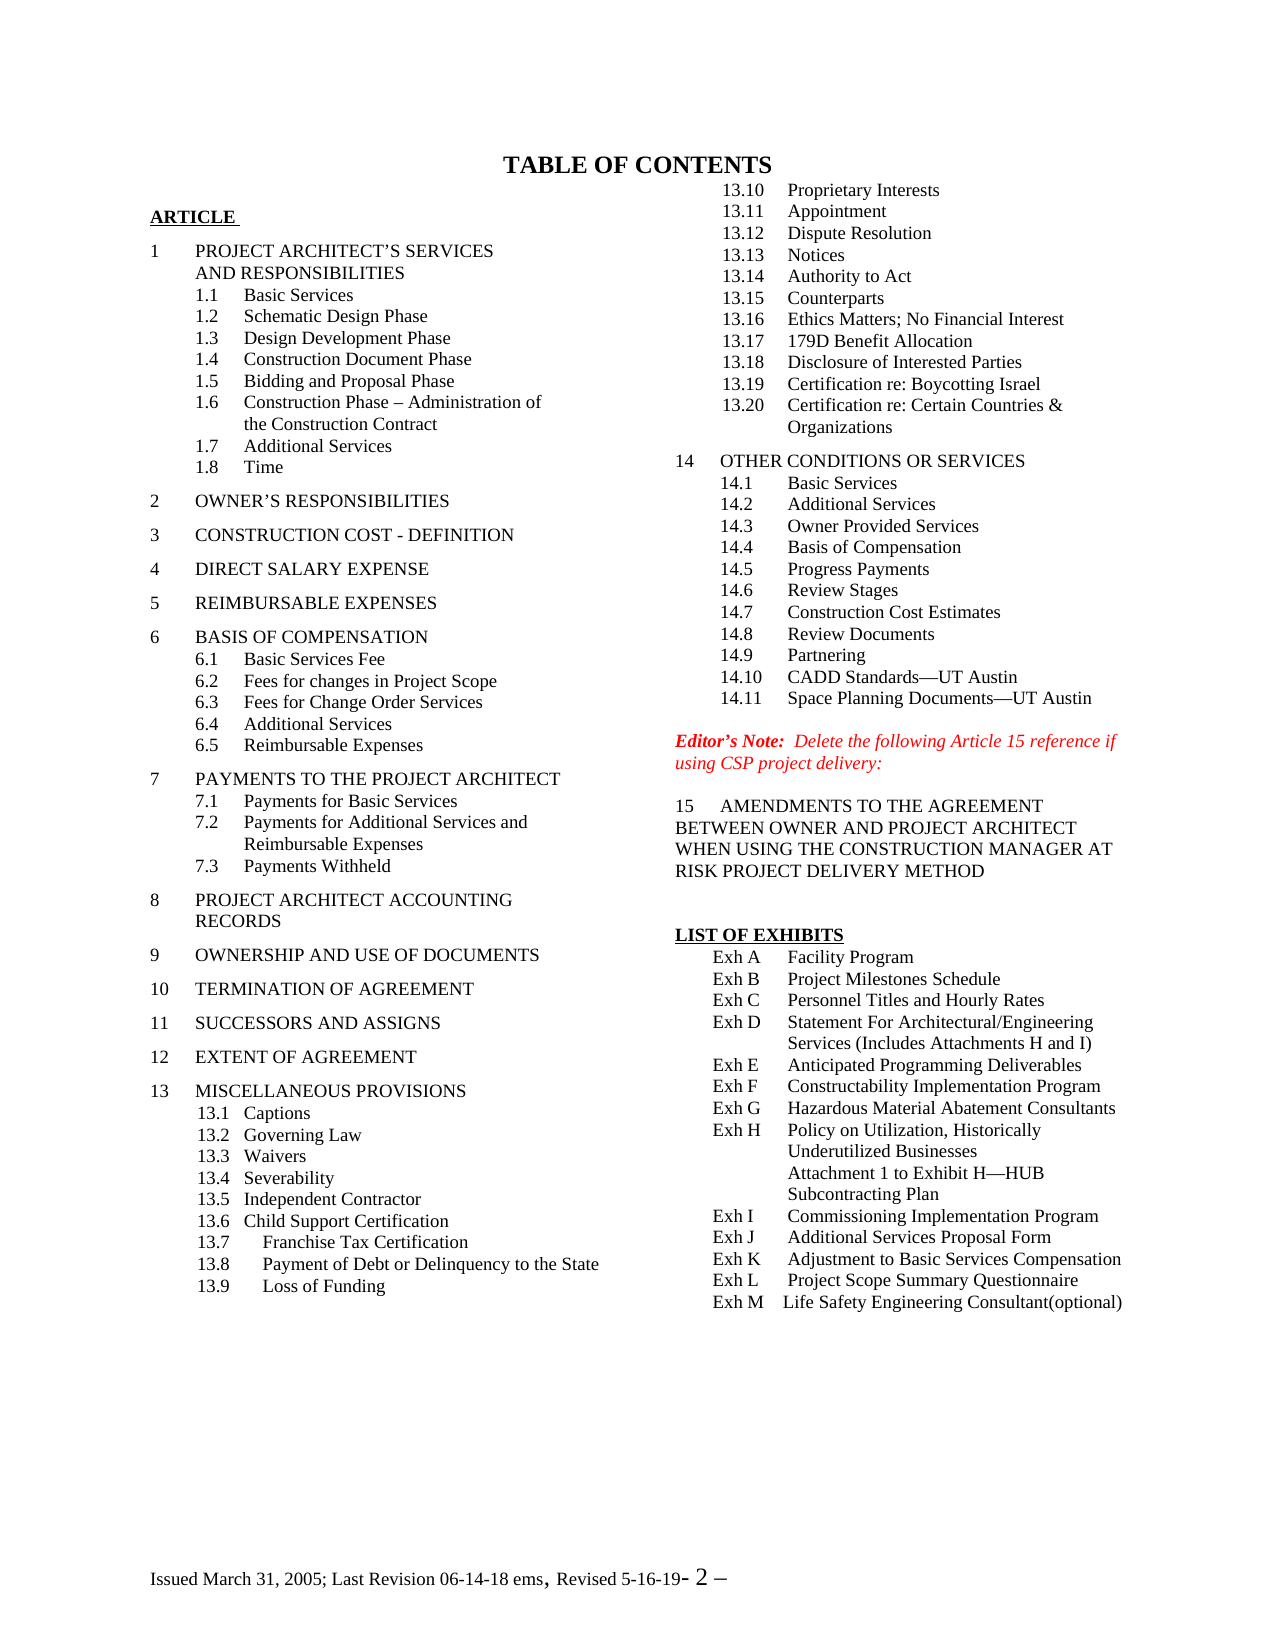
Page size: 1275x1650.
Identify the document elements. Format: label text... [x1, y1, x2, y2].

text 13.9 Loss of Funding [150, 1274, 600, 1296]
text 7.1 Payments for Basic Services [150, 790, 600, 811]
text 7.2 Payments for Additional Services and Reimbursable Expenses [150, 811, 600, 854]
text 10 TERMINATION OF AGREEMENT [150, 978, 600, 1000]
text 1.7 Additional Services [150, 434, 600, 456]
text 14.11 Space Planning Documents—UT [675, 687, 1125, 709]
text 13.8 Payment of Debt or Delinquency to the State [150, 1253, 600, 1274]
text 14.10 CADD Standards—UT [675, 666, 1125, 687]
text 7 PAYMENTS TO THE PROJECT ARCHITECT [150, 768, 600, 790]
text 14.6 Review Stages [675, 579, 1125, 601]
text Exh A Facility Program [675, 946, 1125, 967]
text 14.5 Progress Payments [675, 558, 1125, 579]
text Exh M Life Safety Engineering Consultant(optional) [675, 1291, 1125, 1312]
text Exh B Project Milestones Schedule [675, 967, 1125, 989]
text Exh F Constructability Implementation Program [675, 1075, 1125, 1097]
text 13.16 Ethics Matters; No Financial Interest [675, 308, 1125, 330]
text 14 OTHER CONDITIONS OR SERVICES [675, 450, 1125, 472]
text 13 MISCELLANEOUS PROVISIONS [150, 1080, 600, 1102]
text 14.8 Review Documents [675, 622, 1125, 644]
text 13.12 Dispute Resolution [675, 222, 1125, 243]
text 1.8 Time [150, 456, 600, 478]
text 13.13 Notices [675, 243, 1125, 265]
text 13.18 Disclosure of Interested Parties [675, 351, 1125, 373]
text 11 SUCCESSORS AND ASSIGNS [150, 1012, 600, 1034]
text Exh G Hazardous Material Abatement Consultants [675, 1097, 1125, 1118]
text 1.4 Construction Document Phase [150, 348, 600, 370]
text 1 PROJECT ARCHITECT’S SERVICES [150, 240, 600, 262]
text 5 REIMBURSABLE EXPENSES [150, 592, 600, 614]
text TABLE OF CONTENTS [150, 150, 1125, 179]
text 2 OWNER’S RESPONSIBILITIES [150, 490, 600, 512]
text 14.2 Additional Services [675, 493, 1125, 515]
text Exh D Statement For Architectural/Engineering Services (Includes Attachments H and I) [712, 1011, 1125, 1054]
text Exh I Commissioning Implementation Program [675, 1205, 1125, 1226]
text 7.3 Payments Withheld [150, 854, 600, 876]
text 6.3 Fees for Change Order Services [150, 691, 600, 713]
text 1.3 Design Development Phase [150, 327, 600, 348]
text 3 CONSTRUCTION COST - DEFINITION [150, 524, 600, 546]
text 1.1 Basic Services [150, 283, 600, 305]
text 15 AMENDMENTS TO THE AGREEMENT BETWEEN OWNER AND PROJECT ARCHITECT WHEN USING THE CONSTRUCTION MANAGER AT RISK PROJECT DELIVERY METHOD [675, 795, 1125, 881]
text 6.2 Fees for changes in Project Scope [150, 669, 600, 691]
text 13.20 Certification re: Certain Countries & Organizations [675, 394, 1125, 437]
text 14.3 Owner Provided Services [675, 515, 1125, 536]
text LIST OF EXHIBITS [675, 924, 1125, 946]
text Exh E Anticipated Programming Deliverables [675, 1054, 1125, 1075]
text Exh L Project Scope Summary Questionnaire [675, 1269, 1125, 1291]
text 13.17 179D Benefit Allocation [675, 330, 1125, 351]
text Exh C Personnel Titles and Hourly Rates [675, 989, 1125, 1011]
text 8 PROJECT ARCHITECT ACCOUNTING RECORDS [150, 888, 600, 932]
text 13.3 Waivers [150, 1145, 600, 1167]
text 1.6 Construction Phase – Administration of [150, 391, 600, 413]
text 1.5 Bidding and Proposal Phase [150, 370, 600, 391]
text 1.2 Schematic Design Phase [150, 305, 600, 327]
text Exh J Additional Services Proposal Form [675, 1226, 1125, 1248]
text 14.9 Partnering [675, 644, 1125, 666]
text 13.15 Counterparts [675, 287, 1125, 308]
text 13.6 Child Support Certification [197, 1210, 600, 1231]
text 6 BASIS OF COMPENSATION [150, 626, 600, 648]
text 13.4 Severability [150, 1167, 600, 1188]
text Exh K Adjustment to Basic Services Compensation [675, 1248, 1125, 1269]
text 4 DIRECT SALARY EXPENSE [150, 558, 600, 580]
text Exh H Policy on Utilization, Historically Underutilized Businesses [675, 1118, 1125, 1162]
text 13.7 Franchise Tax Certification [150, 1231, 600, 1253]
text 13.1 Captions [150, 1102, 600, 1123]
text ARTICLE [150, 206, 600, 228]
text 13.2 Governing Law [150, 1123, 600, 1145]
text 9 OWNERSHIP AND USE OF DOCUMENTS [150, 944, 600, 966]
text 13.19 Certification re: Boycotting Israel [675, 373, 1125, 394]
text Editor’s Note: Delete the following Article 15 reference if using CSP project delivery: [675, 730, 1125, 773]
text 13.11 Appointment [675, 200, 1125, 222]
text 6.4 Additional Services [150, 713, 600, 734]
text 13.14 Authority to Act [675, 265, 1125, 287]
text 6.1 Basic Services Fee [150, 648, 600, 669]
text 12 EXTENT OF AGREEMENT [150, 1046, 600, 1068]
text AND RESPONSIBILITIES [150, 262, 600, 283]
text 13.10 Proprietary Interests [675, 179, 1125, 200]
text 14.7 Construction Cost Estimates [675, 601, 1125, 622]
text Attachment 1 to Exhibit H—HUB Subcontracting Plan [787, 1162, 1125, 1205]
text 6.5 Reimbursable Expenses [150, 734, 600, 756]
text 13.5 Independent Contractor [150, 1188, 600, 1210]
text the Construction Contract [150, 413, 600, 434]
text 14.1 Basic Services [675, 472, 1125, 493]
text 14.4 Basis of Compensation [675, 536, 1125, 558]
